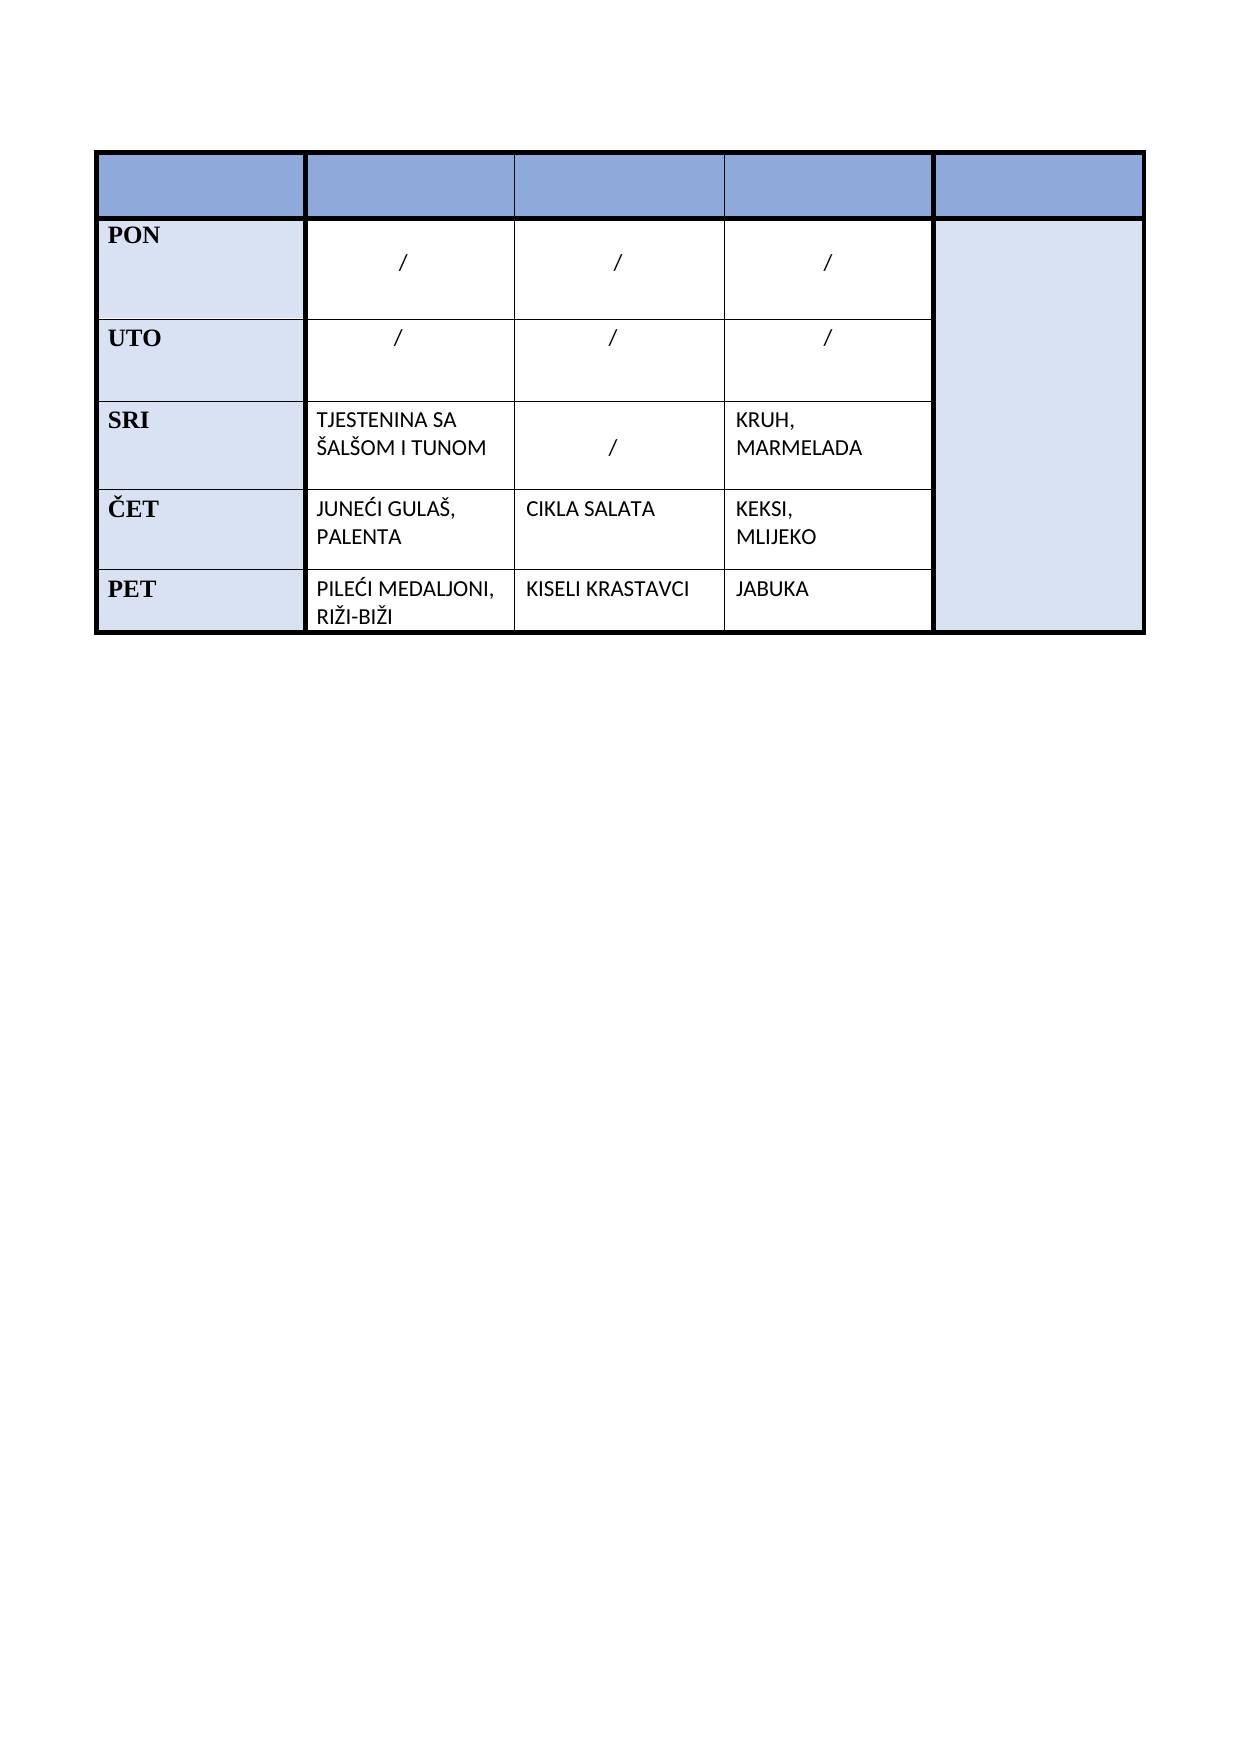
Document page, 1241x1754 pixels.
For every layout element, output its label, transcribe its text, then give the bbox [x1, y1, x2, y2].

table_cell JABUKA [725, 570, 931, 630]
table_header [308, 155, 514, 216]
table_cell / [515, 221, 724, 318]
table_header [936, 155, 1142, 216]
table_cell PILEĆI MEDALJONI, RIŽI-BIŽI [308, 570, 514, 630]
table_cell PON [99, 221, 303, 318]
table_header [99, 155, 303, 216]
table_cell TJESTENINA SA ŠALŠOM I TUNOM [308, 402, 514, 489]
table_header [725, 155, 931, 216]
table_cell JUNEĆI GULAŠ, PALENTA [308, 490, 514, 569]
table_cell / [515, 320, 724, 401]
table_cell SRI [99, 402, 303, 489]
table_cell KRUH, MARMELADA [725, 402, 931, 489]
table_cell UTO [99, 320, 303, 401]
table_cell KISELI KRASTAVCI [515, 570, 724, 630]
table_cell CIKLA SALATA [515, 490, 724, 569]
table_cell / [308, 320, 514, 401]
table_cell / [725, 221, 931, 318]
table_header [515, 155, 724, 216]
table_cell PET [99, 570, 303, 630]
table_cell [936, 221, 1142, 630]
table_cell KEKSI, MLIJEKO [725, 490, 931, 569]
table_cell / [308, 221, 514, 318]
table_cell / [515, 402, 724, 489]
table_cell / [725, 320, 931, 401]
table_cell ČET [99, 490, 303, 569]
